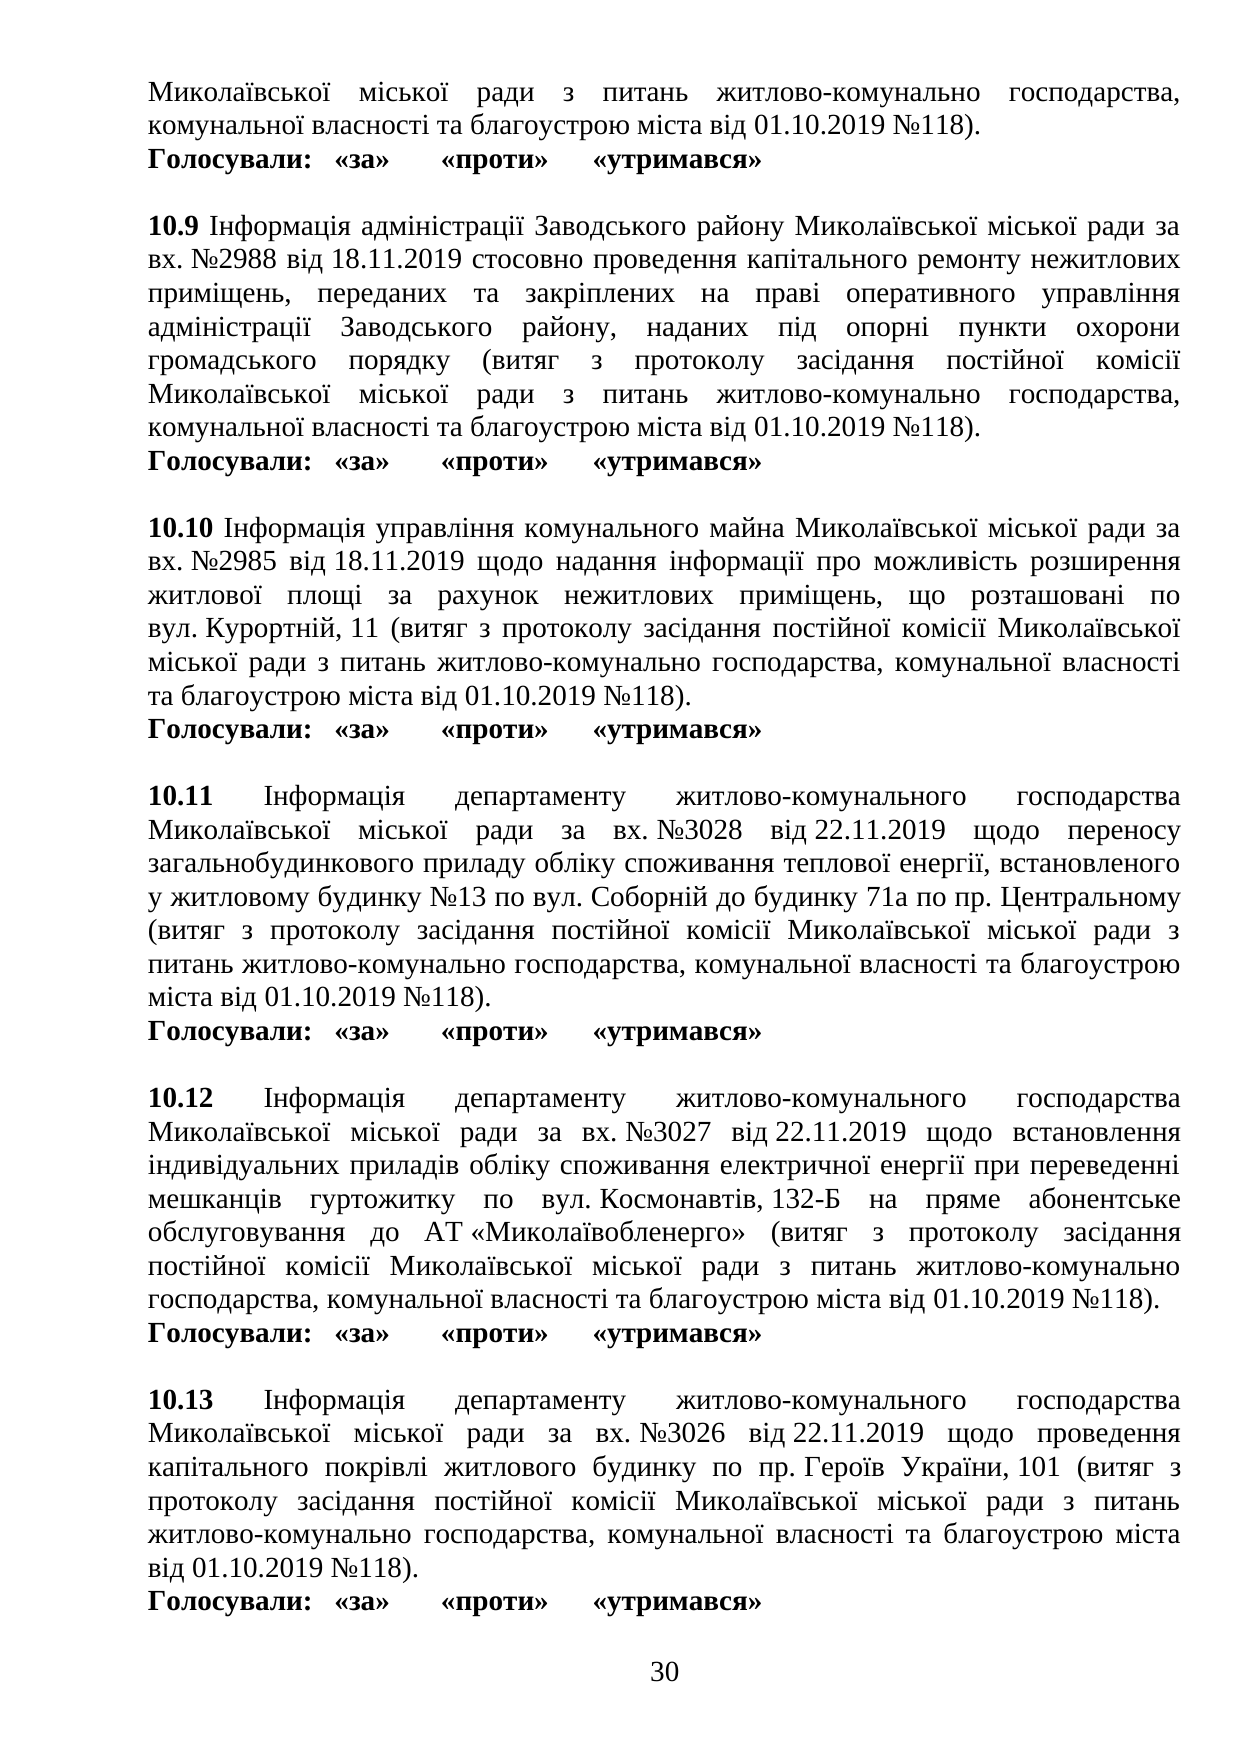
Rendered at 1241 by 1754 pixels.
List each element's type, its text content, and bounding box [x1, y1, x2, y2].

text Голосували: «за» «проти» «утримався» [148, 141, 1181, 174]
text Голосували: «за» «проти» «утримався» [148, 1315, 1181, 1348]
text Голосували: «за» «проти» «утримався» [148, 1013, 1181, 1047]
text 10.12 Інформація департаменту житлово-комунального господарства Миколаївської міської ради за вх. №3027 від 22.11.2019 щодо встановлення індивідуальних приладів обліку споживання електричної енергії при переведенні мешканців гуртожитку по вул. Космонавтів, 132-Б на пряме абонентське обслуговування до АТ «Миколаївобленерго» (витяг з протоколу засідання постійної комісії Миколаївської міської ради з питань житлово-комунально господарства, комунальної власності та благоустрою міста від 01.10.2019 №118). [148, 1080, 1181, 1315]
text 10.10 Інформація управління комунального майна Миколаївської міської ради за вх. №2985 від 18.11.2019 щодо надання інформації про можливість розширення житлової площі за рахунок нежитлових приміщень, що розташовані по вул. Курортній, 11 (витяг з протоколу засідання постійної комісії Миколаївської міської ради з питань житлово-комунально господарства, комунальної власності та благоустрою міста від 01.10.2019 №118). [148, 510, 1181, 711]
text Голосували: «за» «проти» «утримався» [148, 711, 1181, 745]
text 10.11 Інформація департаменту житлово-комунального господарства Миколаївської міської ради за вх. №3028 від 22.11.2019 щодо переносу загальнобудинкового приладу обліку споживання теплової енергії, встановленого у житловому будинку №13 по вул. Соборній до будинку 71а по пр. Центральному (витяг з протоколу засідання постійної комісії Миколаївської міської ради з питань житлово-комунально господарства, комунальної власності та благоустрою міста від 01.10.2019 №118). [148, 778, 1181, 1013]
text Голосували: «за» «проти» «утримався» [148, 443, 1181, 476]
text 10.9 Інформація адміністрації Заводського району Миколаївської міської ради за вх. №2988 від 18.11.2019 стосовно проведення капітального ремонту нежитлових приміщень, переданих та закріплених на праві оперативного управління адміністрації Заводського району, наданих під опорні пункти охорони громадського порядку (витяг з протоколу засідання постійної комісії Миколаївської міської ради з питань житлово-комунально господарства, комунальної власності та благоустрою міста від 01.10.2019 №118). [148, 208, 1181, 443]
text Голосували: «за» «проти» «утримався» [148, 1583, 1181, 1617]
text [148, 74, 1181, 141]
text 10.13 Інформація департаменту житлово-комунального господарства Миколаївської міської ради за вх. №3026 від 22.11.2019 щодо проведення капітального покрівлі житлового будинку по пр. Героїв України, 101 (витяг з протоколу засідання постійної комісії Миколаївської міської ради з питань житлово-комунально господарства, комунальної власності та благоустрою міста від 01.10.2019 №118). [148, 1382, 1181, 1583]
